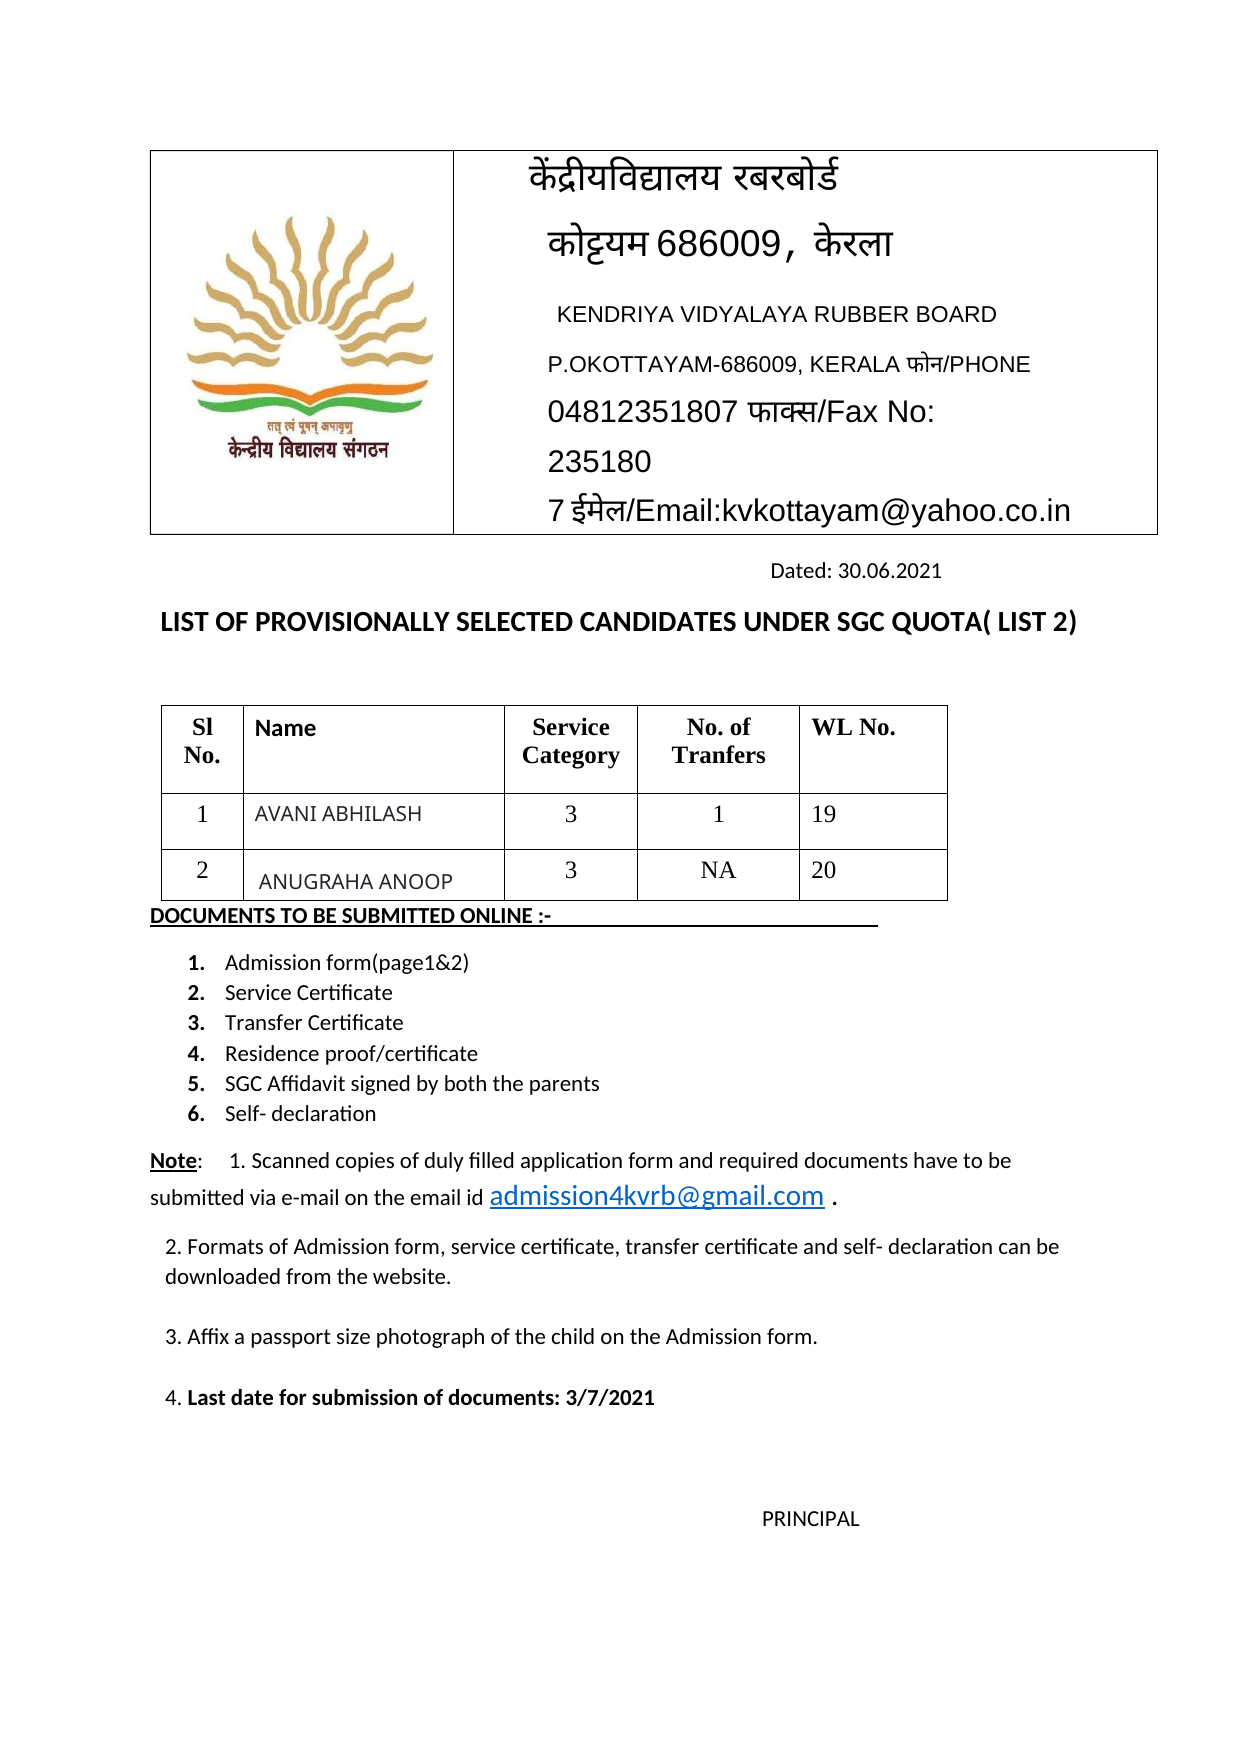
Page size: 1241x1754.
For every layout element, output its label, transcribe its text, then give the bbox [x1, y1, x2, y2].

list Transfer Certificate [187, 1008, 1090, 1036]
list Self- declaration [187, 1099, 1090, 1127]
text Note: 1. Scanned copies of duly filled application form and required documents have to be submitted via e-mail on the email id admission4kvrb@gmail.com . [150, 1146, 1090, 1212]
table_cell AVANI ABHILASH [244, 794, 504, 849]
table_cell 1 [638, 794, 799, 849]
list Service Certificate [187, 978, 1090, 1006]
table_header Sl No. [162, 706, 243, 793]
list 3. Affix a passport size photograph of the child on the Admission form. [165, 1322, 1090, 1351]
table_cell 3 [505, 850, 637, 900]
table_header WL No. [800, 706, 947, 793]
table_cell 1 [162, 794, 243, 849]
table_cell 3 [505, 794, 637, 849]
text DOCUMENTS TO BE SUBMITTED ONLINE :- [150, 901, 1090, 929]
table_cell 19 [800, 794, 947, 849]
list Admission form(page1&2) [187, 948, 1090, 976]
table_cell NA [638, 850, 799, 900]
table_cell ANUGRAHA ANOOP [244, 850, 504, 900]
text LIST OF PROVISIONALLY SELECTED CANDIDATES UNDER SGC QUOTA( LIST 2) [160, 603, 1090, 639]
list 2. Formats of Admission form, service certificate, transfer certificate and self- declaration can be downloaded from the website. [165, 1232, 1090, 1290]
text Dated: 30.06.2021 [150, 556, 1090, 584]
table_cell 20 [800, 850, 947, 900]
list PRINCIPAL [165, 1504, 1090, 1532]
table_header No. of Tranfers [638, 706, 799, 793]
picture [183, 209, 444, 470]
list Residence proof/certificate [187, 1039, 1090, 1067]
table_header Name [244, 706, 504, 793]
list 4. Last date for submission of documents: 3/7/2021 [165, 1383, 1090, 1411]
table_cell 2 [162, 850, 243, 900]
table_header Service Category [505, 706, 637, 793]
list SGC Affidavit signed by both the parents [187, 1069, 1090, 1097]
